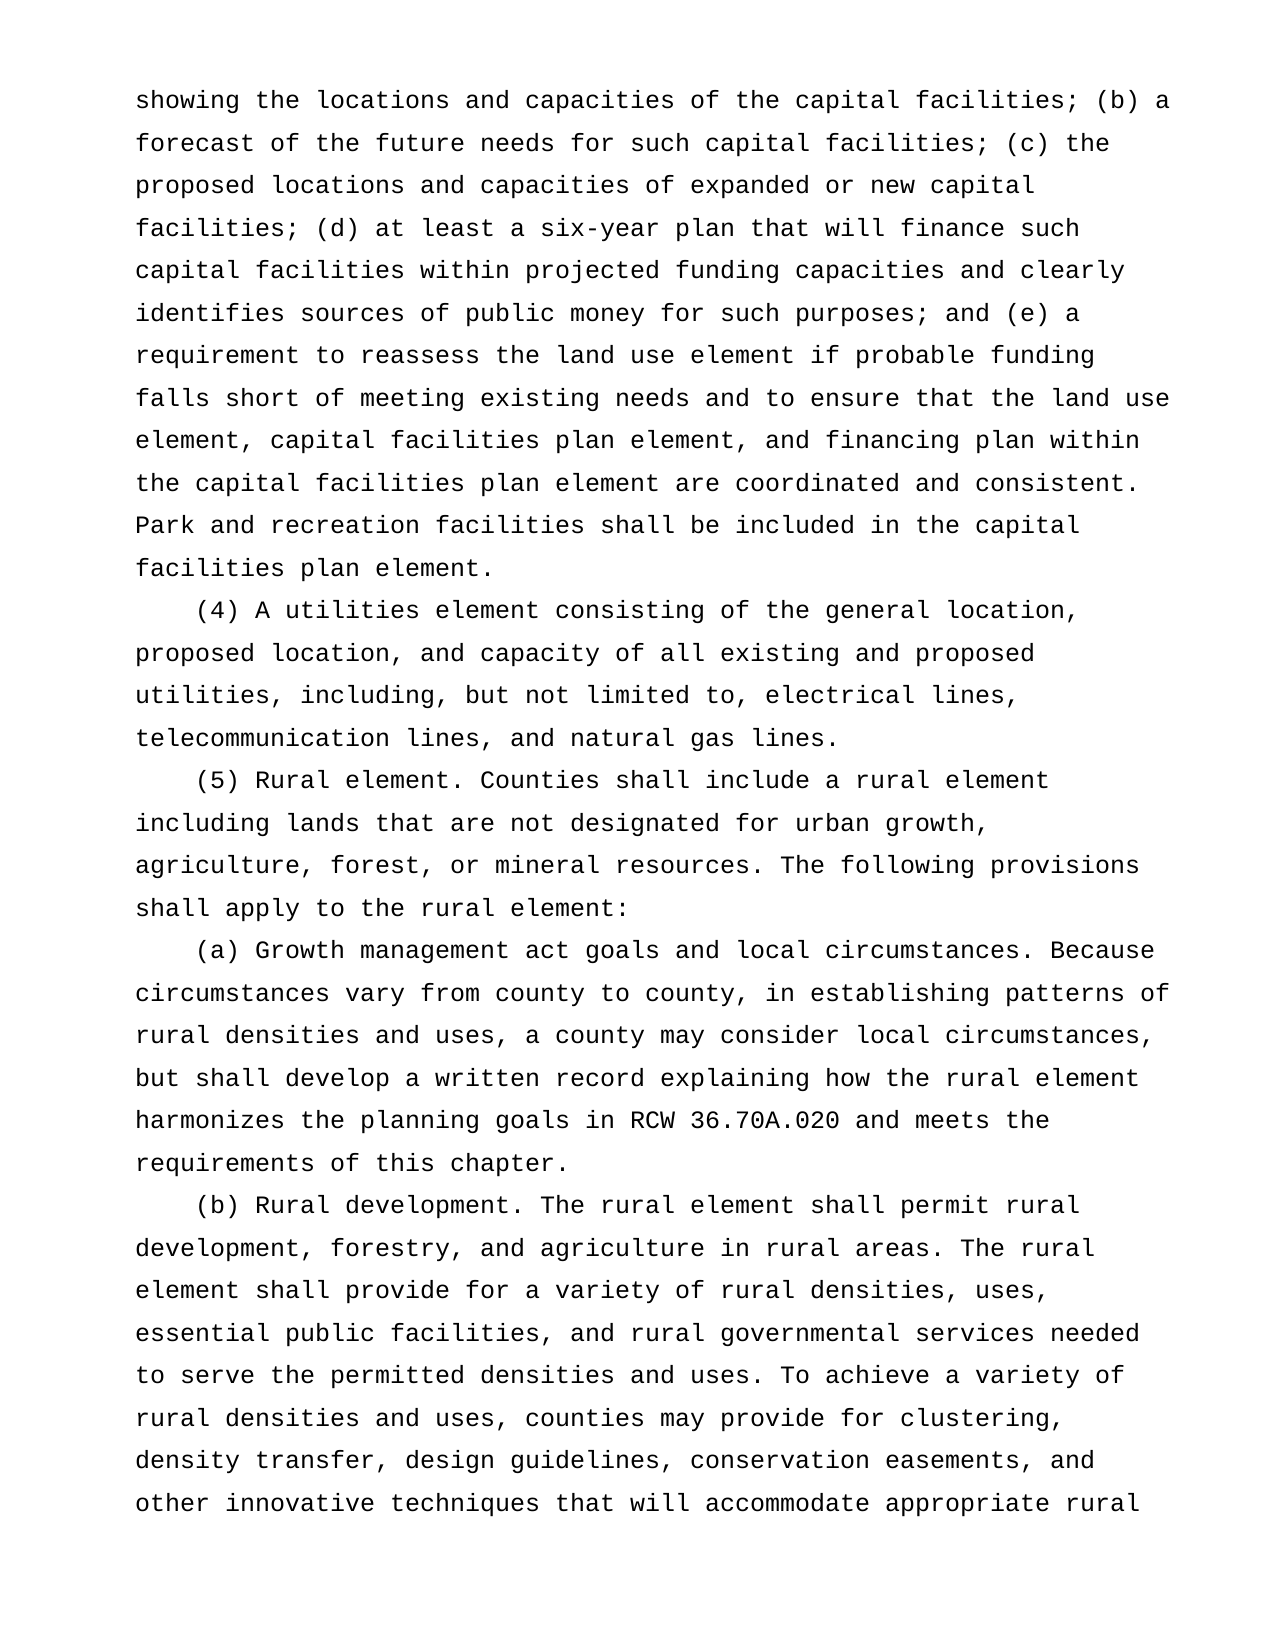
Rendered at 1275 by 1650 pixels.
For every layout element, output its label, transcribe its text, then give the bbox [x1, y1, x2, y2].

text (a) Growth management act goals and local circumstances. Because circumstances vary from county to county, in establishing patterns of rural densities and uses, a county may consider local circumstances, but shall develop a written record explaining how the rural element harmonizes the planning goals in RCW 36.70A.020 and meets the requirements of this chapter. [135, 925, 1170, 1180]
text (5) Rural element. Counties shall include a rural element including lands that are not designated for urban growth, agriculture, forest, or mineral resources. The following provisions shall apply to the rural element: [135, 755, 1170, 925]
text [135, 75, 1170, 585]
text (4) A utilities element consisting of the general location, proposed location, and capacity of all existing and proposed utilities, including, but not limited to, electrical lines, telecommunication lines, and natural gas lines. [135, 585, 1170, 755]
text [135, 1180, 1170, 1520]
